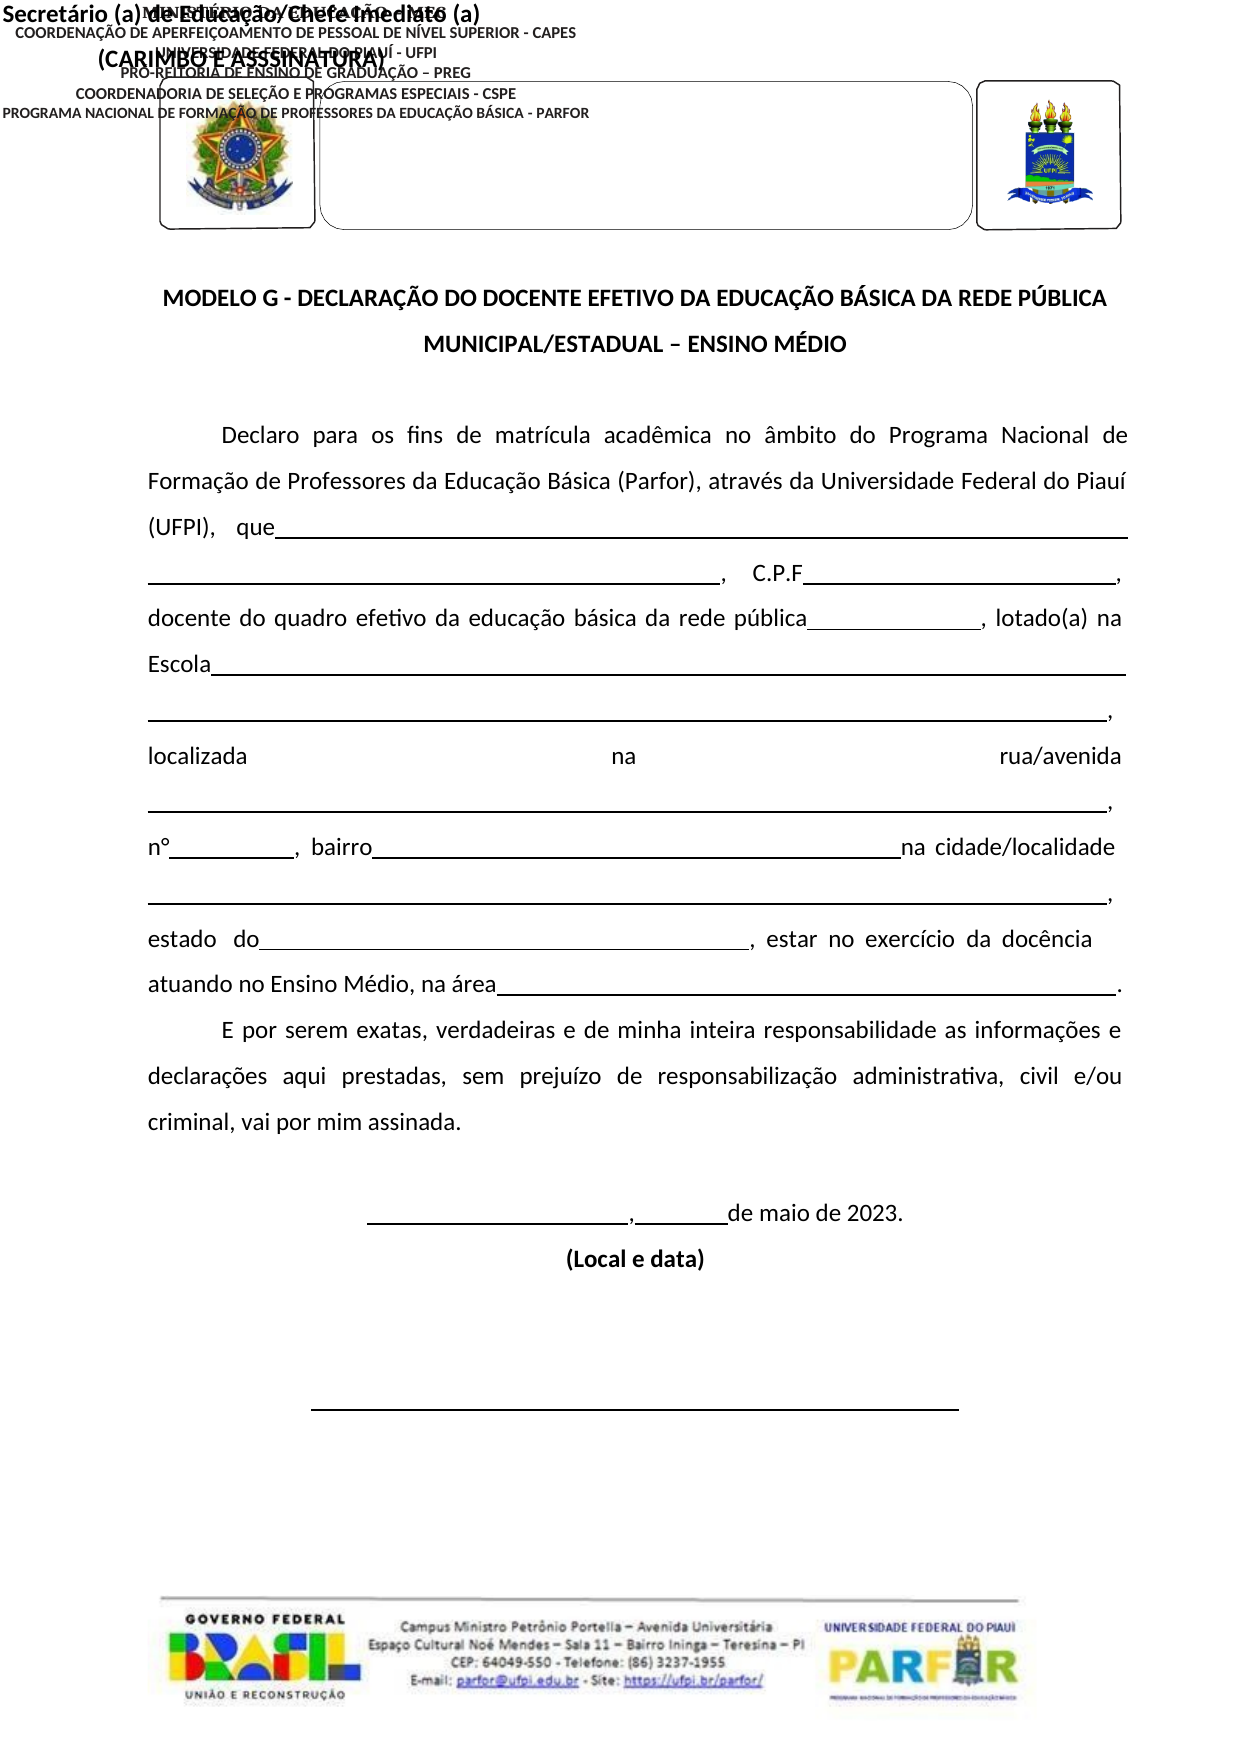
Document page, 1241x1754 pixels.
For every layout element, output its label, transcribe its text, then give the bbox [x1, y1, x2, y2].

picture [147, 1595, 1037, 1721]
text , estado do , estar no exercício da docência atuando no Ensino Médio, na área . [148, 877, 1123, 999]
text MODELO G - DECLARAÇÃO DO DOCENTE EFETIVO DA EDUCAÇÃO BÁSICA DA REDE PÚBLICA MUNICIPAL/ESTADUAL – ENSINO MÉDIO [162, 282, 1110, 358]
subtitle (Local e data) [196, 1243, 1074, 1273]
text , n° , bairro na cidade/localidade [148, 786, 1122, 862]
picture [1007, 99, 1093, 204]
text , localizada na rua/avenida [148, 694, 1123, 770]
text Declaro para os fins de matrícula acadêmica no âmbito do Programa Nacional de Formação de Professores da Educação Básica (Parfor), através da Universidade Federal do Piauí (UFPI), que [148, 419, 1128, 541]
text E por serem exatas, verdadeiras e de minha inteira responsabilidade as informações e declarações aqui prestadas, sem prejuízo de responsabilização administrativa, civil e/ou criminal, vai por mim assinada. [148, 1014, 1123, 1136]
picture [187, 109, 193, 116]
picture [186, 100, 293, 215]
text , de maio de 2023. [135, 1197, 1135, 1228]
text , C.P.F , [148, 557, 1140, 587]
text docente do quadro efetivo da educação básica da rede pública , lotado(a) na Escola [148, 603, 1126, 679]
